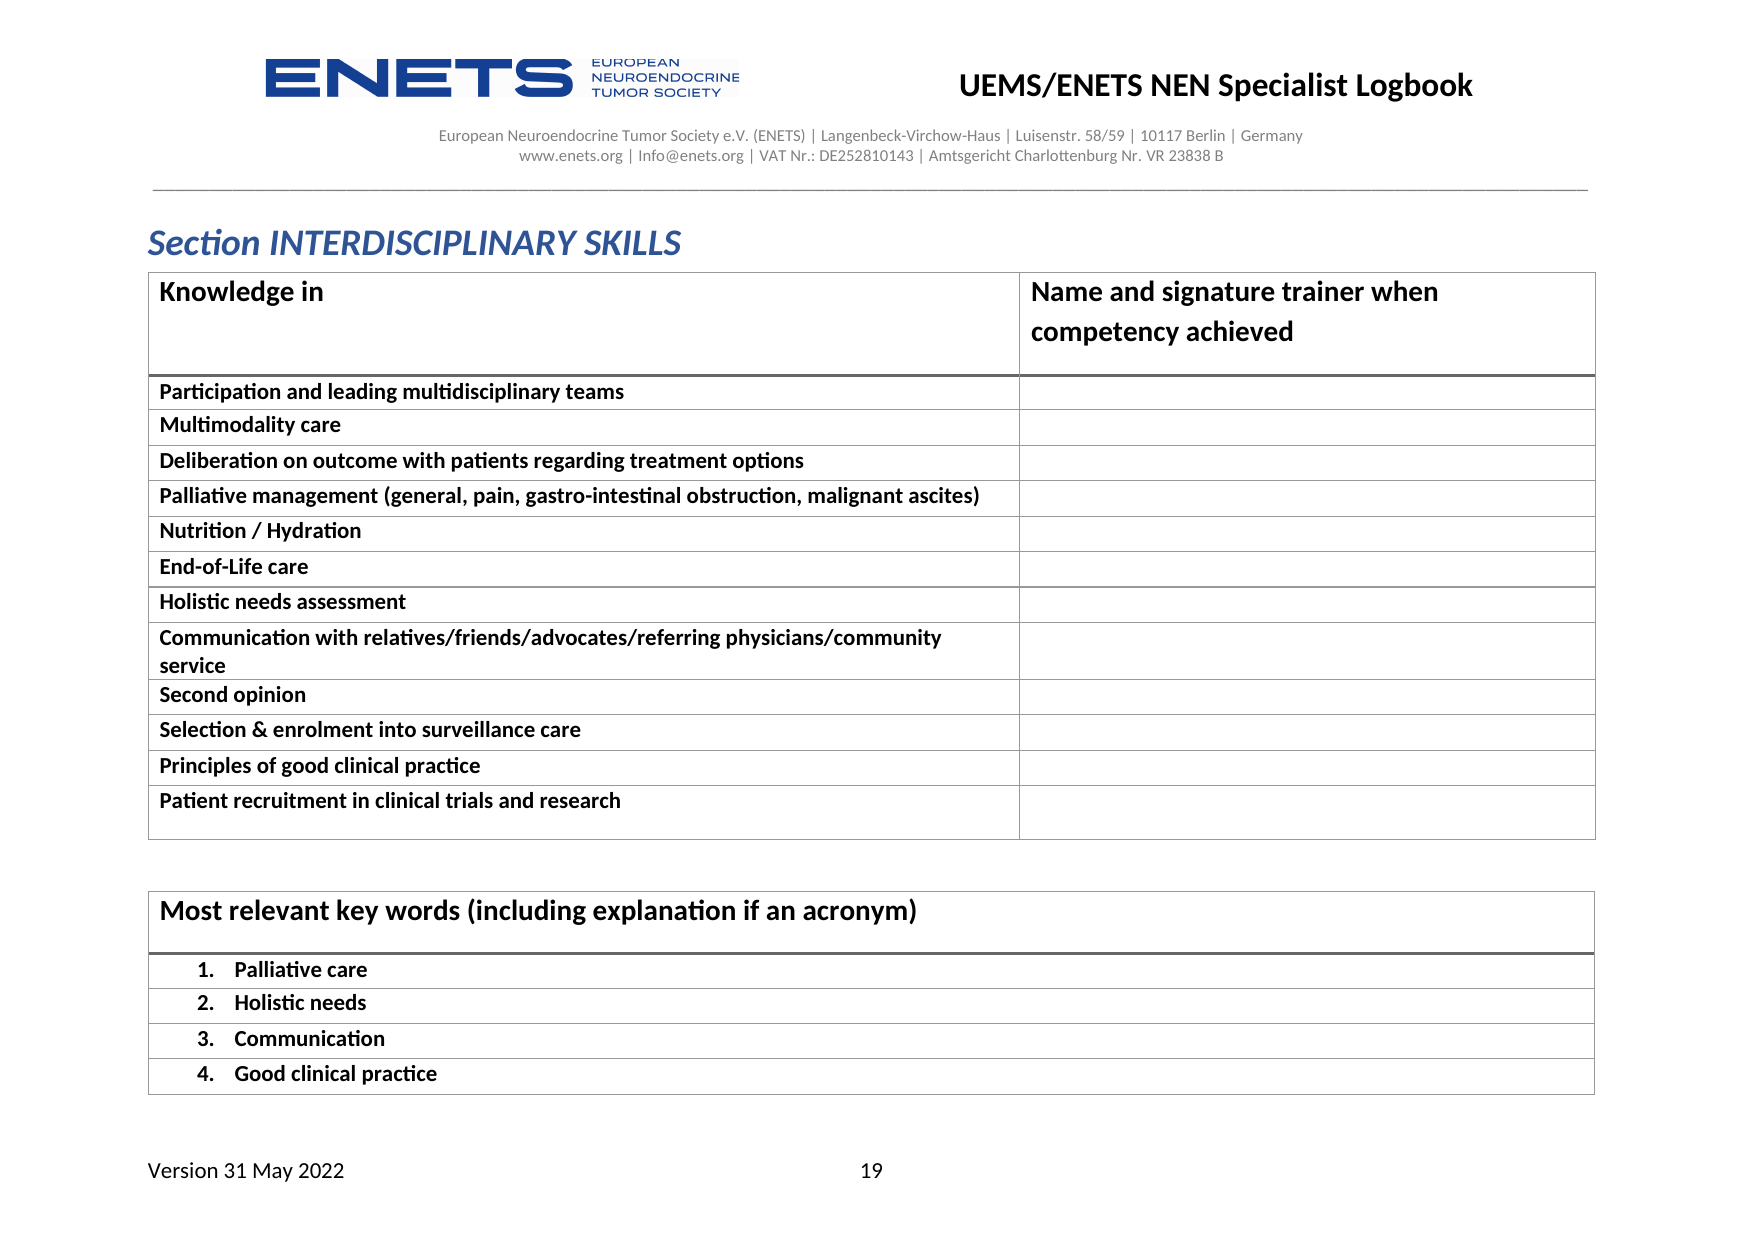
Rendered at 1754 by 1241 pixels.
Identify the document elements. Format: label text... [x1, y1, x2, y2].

table_cell Palliative management (general, pain, gastro-intestinal obstruction, malignant ascites) [149, 481, 1019, 516]
table_cell [1020, 623, 1595, 679]
table_cell Second opinion [149, 680, 1019, 714]
table_cell Holistic needs assessment [149, 588, 1019, 622]
table_cell End-of-Life care [149, 552, 1019, 586]
table_cell Communication with relatives/friends/advocates/referring physicians/community service [149, 623, 1019, 679]
table_header Most relevant key words (including explanation if an acronym) [149, 892, 1594, 952]
table_cell Holistic needs [149, 989, 1594, 1023]
table_cell Multimodality care [149, 410, 1019, 445]
table_cell Participation and leading multidisciplinary teams [149, 377, 1019, 409]
table_header Name and signature trainer when competency achieved [1020, 273, 1595, 374]
table_cell [1020, 410, 1595, 445]
picture [265, 59, 740, 97]
table_cell [1020, 552, 1595, 586]
subtitle Section INTERDISCIPLINARY SKILLS [148, 219, 1595, 265]
table_cell Good clinical practice [149, 1059, 1594, 1094]
table_cell [1020, 588, 1595, 622]
table_cell [1020, 446, 1595, 480]
table_header Knowledge in [149, 273, 1019, 374]
table_cell Deliberation on outcome with patients regarding treatment options [149, 446, 1019, 480]
table_cell Selection & enrolment into surveillance care [149, 715, 1019, 750]
table_cell [1020, 377, 1595, 409]
table_cell Patient recruitment in clinical trials and research [149, 786, 1019, 839]
table_cell [1020, 481, 1595, 516]
table_cell Communication [149, 1024, 1594, 1058]
table_cell [1020, 517, 1595, 551]
table_cell Principles of good clinical practice [149, 751, 1019, 785]
table_cell [1020, 715, 1595, 750]
table_cell [1020, 786, 1595, 839]
table_cell [1020, 751, 1595, 785]
table_cell Palliative care [149, 955, 1594, 987]
table_cell Nutrition / Hydration [149, 517, 1019, 551]
table_cell [1020, 680, 1595, 714]
